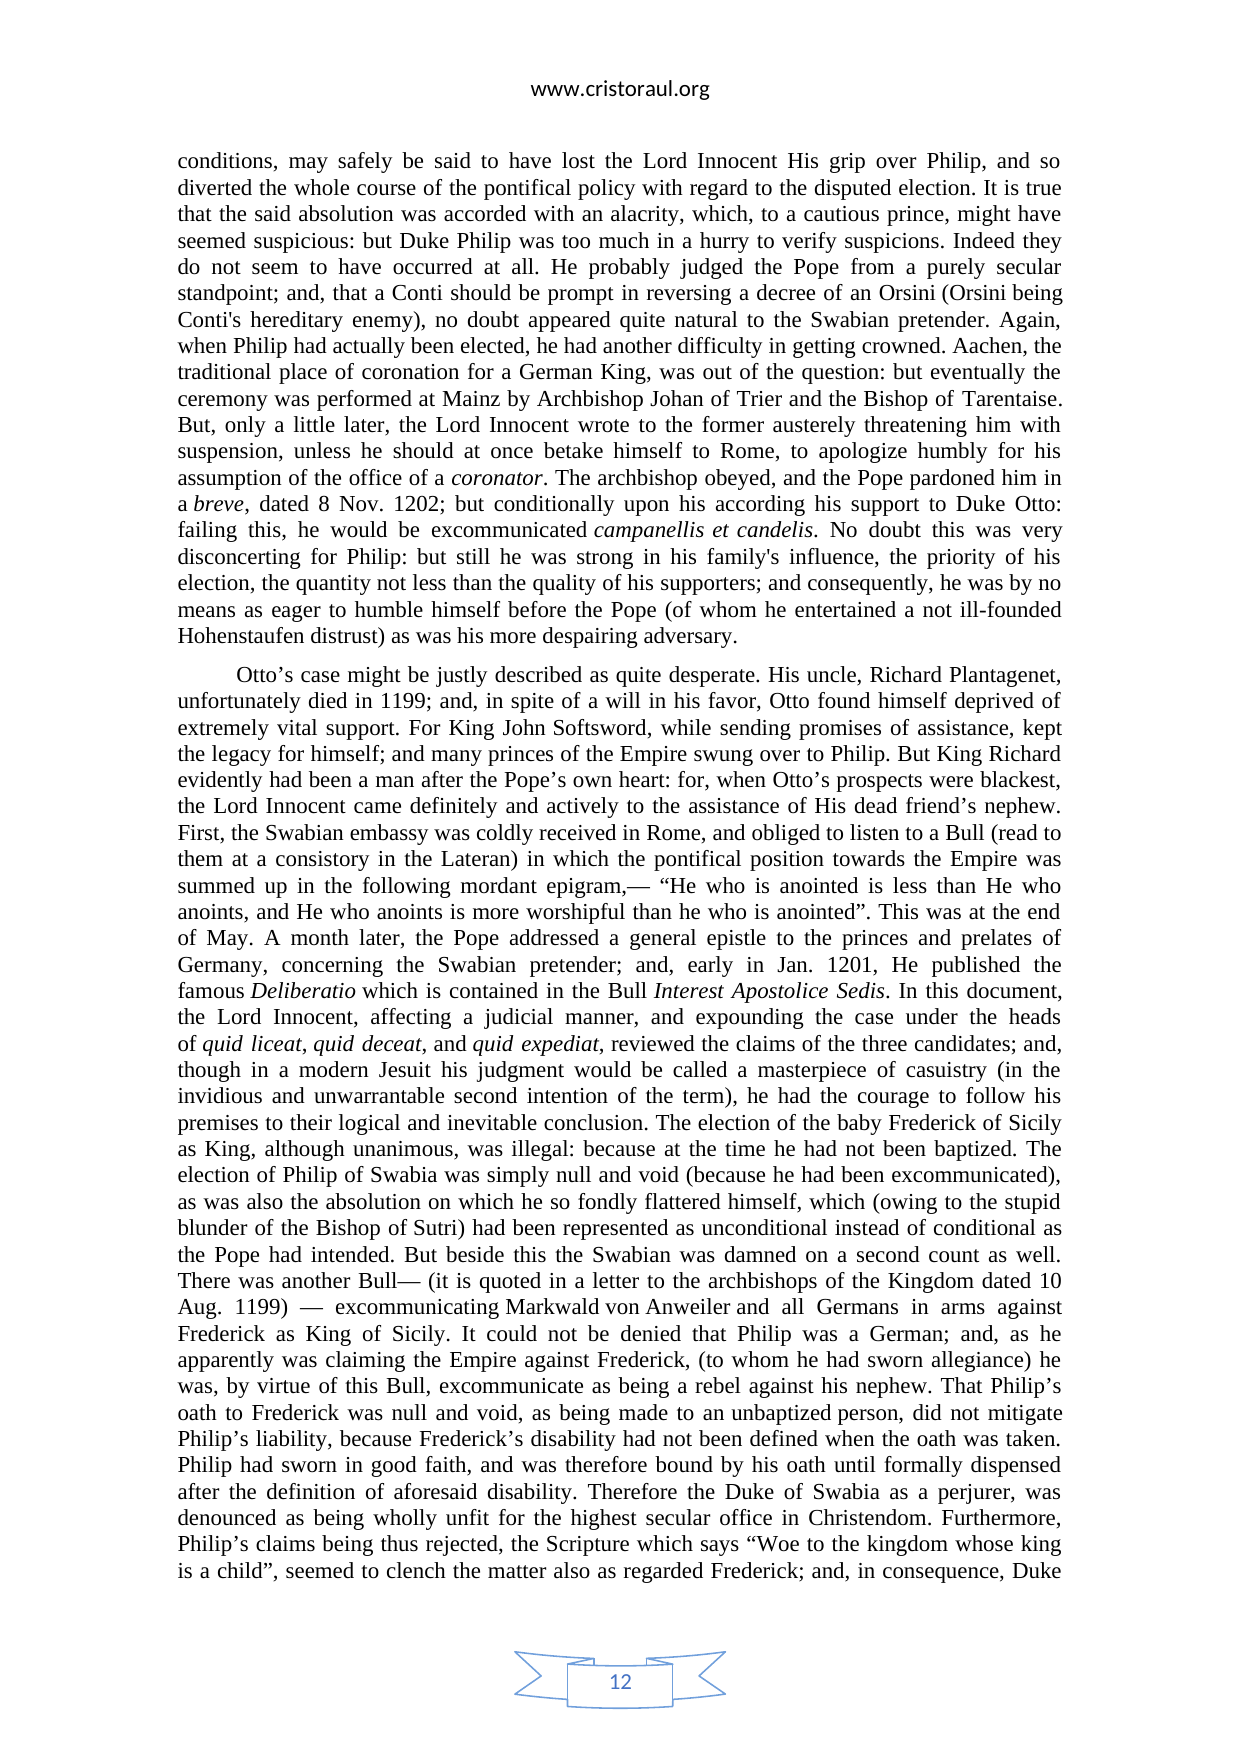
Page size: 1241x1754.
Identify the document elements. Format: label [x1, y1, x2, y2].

text [177, 661, 1063, 1583]
text [177, 148, 1063, 648]
